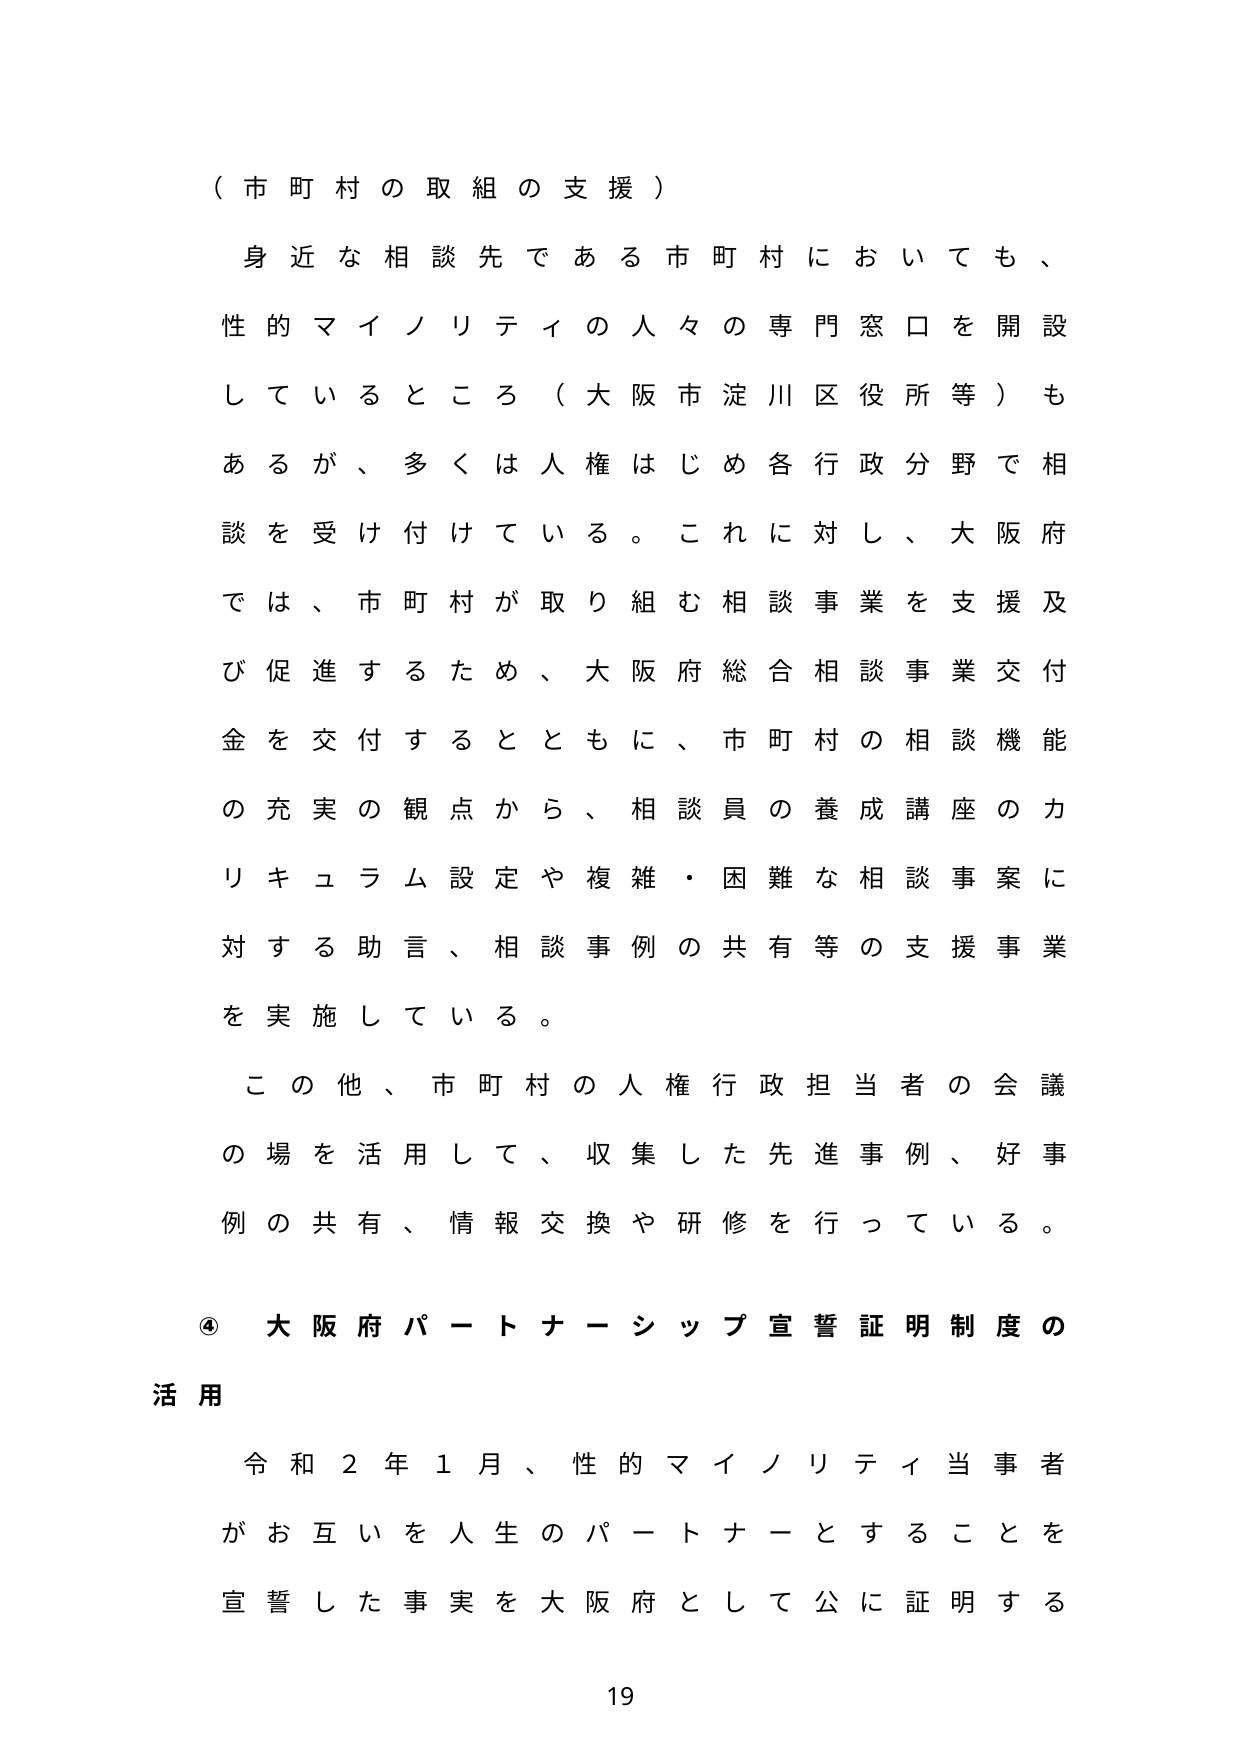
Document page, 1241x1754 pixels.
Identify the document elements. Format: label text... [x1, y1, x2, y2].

text この他、市町村の人権行政担当者の会議の場を活用して、収集した先進事例、好事例の共有、情報交換や研修を行っている。 [209, 1049, 1088, 1256]
text （市町村の取組の支援） [152, 153, 1088, 222]
text ④ 大阪府パートナーシップ宣誓証明制度の活用 [152, 1290, 1088, 1428]
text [212, 1428, 1088, 1635]
text 身近な相談先である市町村においても、性的マイノリティの人々の専門窓口を開設しているところ（大阪市淀川区役所等）もあるが、多くは人権はじめ各行政分野で相談を受け付けている。これに対し、大阪府では、市町村が取り組む相談事業を支援及び促進するため、大阪府総合相談事業交付金を交付するとともに、市町村の相談機能の充実の観点から、相談員の養成講座のカリキュラム設定や複雑・困難な相談事案に対する助言、相談事例の共有等の支援事業を実施している。 [209, 222, 1088, 1049]
